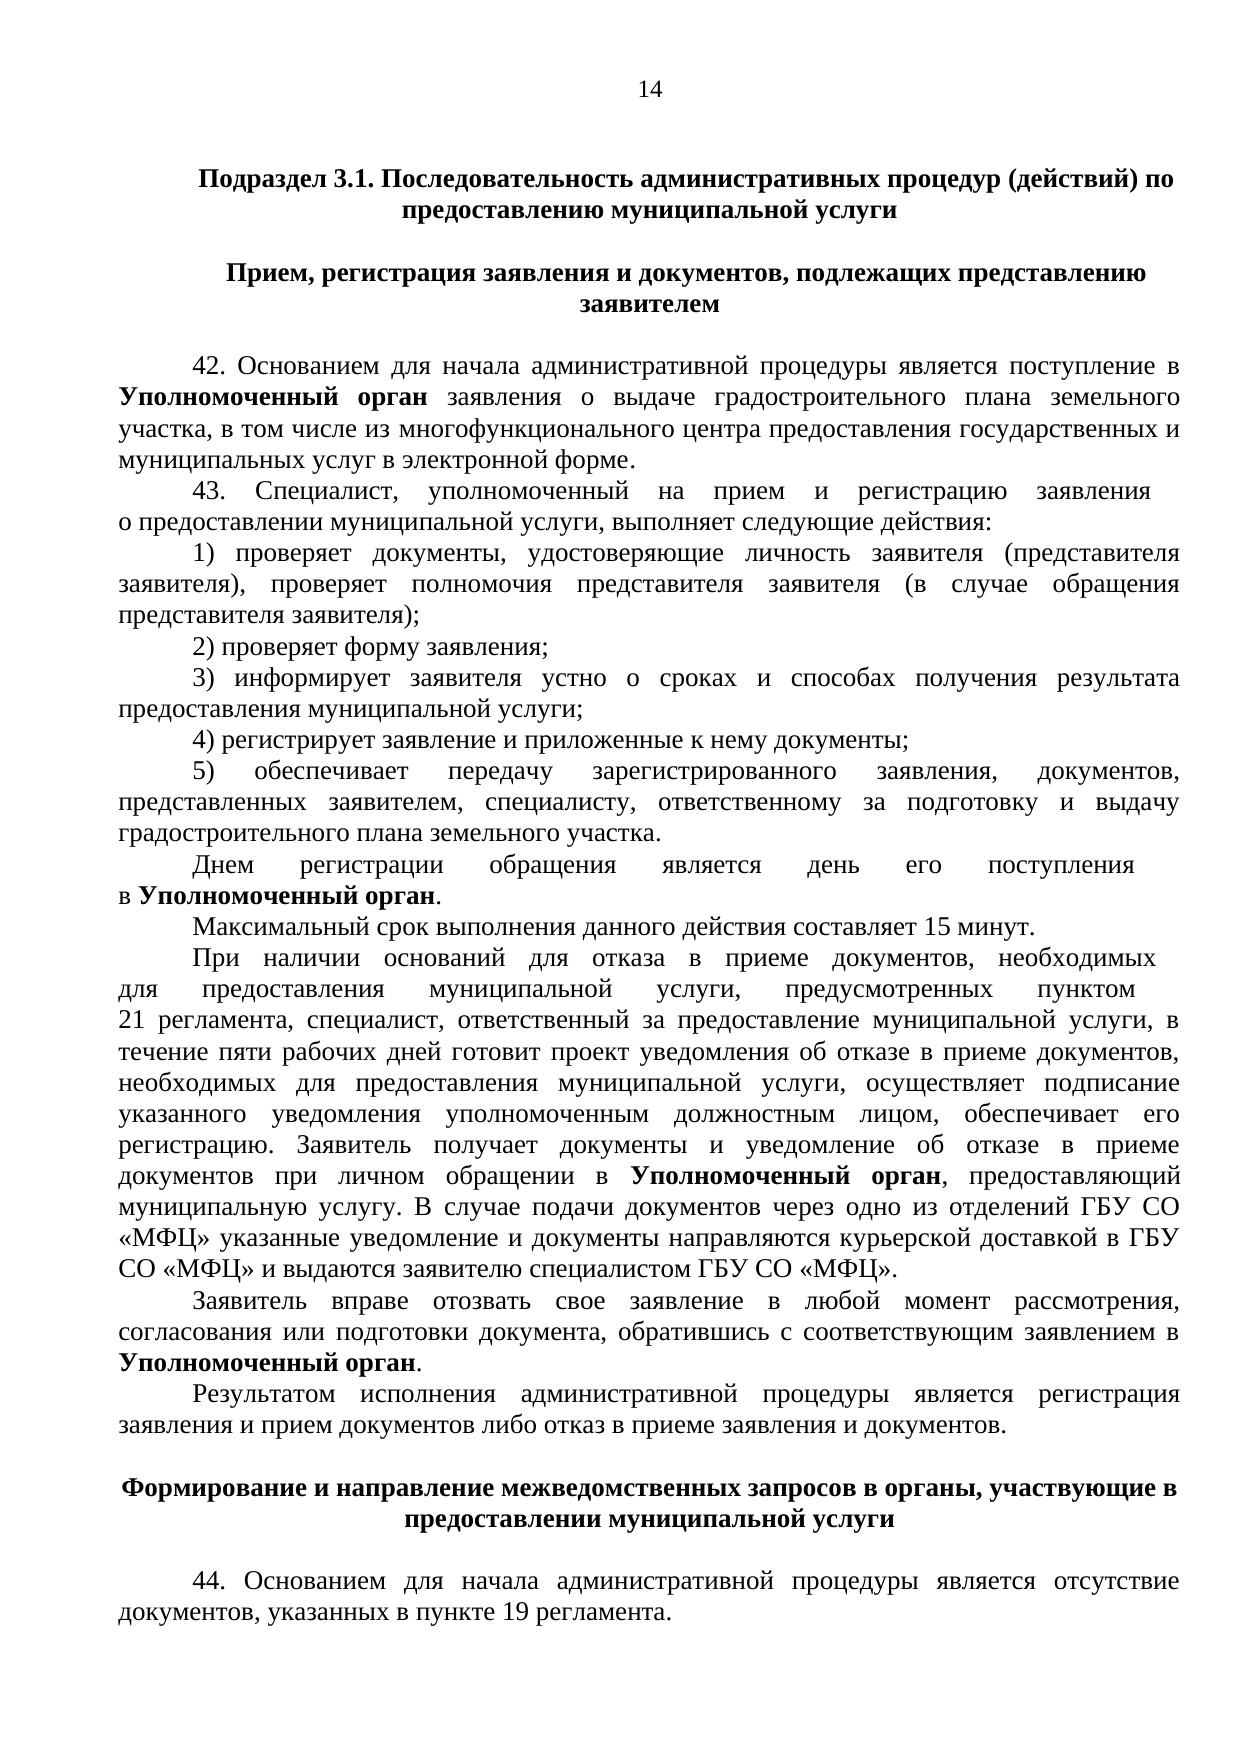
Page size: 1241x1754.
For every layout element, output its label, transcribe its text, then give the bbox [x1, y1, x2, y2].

text Заявитель вправе отозвать свое заявление в любой момент рассмотрения, согласования или подготовки документа, обратившись с соответствующим заявлением в Уполномоченный орган. [118, 1284, 1181, 1377]
text Результатом исполнения административной процедуры является регистрация заявления и прием документов либо отказ в приеме заявления и документов. [118, 1377, 1181, 1439]
text 42. Основанием для начала административной процедуры является поступление в Уполномоченный орган заявления о выдаче градостроительного плана земельного участка, в том числе из многофункционального центра предоставления государственных и муниципальных услуг в электронной форме. [118, 349, 1181, 474]
text Подраздел 3.1. Последовательность административных процедур (действий) по предоставлению муниципальной услуги [118, 162, 1181, 225]
text При наличии оснований для отказа в приеме документов, необходимых для предоставления муниципальной услуги, предусмотренных пунктом 21 регламента, специалист, ответственный за предоставление муниципальной услуги, в течение пяти рабочих дней готовит проект уведомления об отказе в приеме документов, необходимых для предоставления муниципальной услуги, осуществляет подписание указанного уведомления уполномоченным должностным лицом, обеспечивает его регистрацию. Заявитель получает документы и уведомление об отказе в приеме документов при личном обращении в Уполномоченный орган, предоставляющий муниципальную услугу. В случае подачи документов через одно из отделений ГБУ СО «МФЦ» указанные уведомление и документы направляются курьерской доставкой в ГБУ СО «МФЦ» и выдаются заявителю специалистом ГБУ СО «МФЦ». [118, 941, 1181, 1284]
text Формирование и направление межведомственных запросов в органы, участвующие в предоставлении муниципальной услуги [118, 1471, 1181, 1533]
text 43. Специалист, уполномоченный на прием и регистрацию заявления о предоставлении муниципальной услуги, выполняет следующие действия: [118, 474, 1181, 536]
text 44. Основанием для начала административной процедуры является отсутствие документов, указанных в пункте 19 регламента. [118, 1564, 1181, 1626]
text 2) проверяет форму заявления; [118, 630, 1181, 661]
text 4) регистрирует заявление и приложенные к нему документы; [118, 723, 1181, 754]
text 5) обеспечивает передачу зарегистрированного заявления, документов, представленных заявителем, специалисту, ответственному за подготовку и выдачу градостроительного плана земельного участка. [118, 754, 1181, 848]
text Прием, регистрация заявления и документов, подлежащих представлению заявителем [118, 256, 1181, 318]
text 3) информирует заявителя устно о сроках и способах получения результата предоставления муниципальной услуги; [118, 661, 1181, 723]
text Днем регистрации обращения является день его поступления в Уполномоченный орган. [118, 848, 1181, 910]
text Максимальный срок выполнения данного действия составляет 15 минут. [118, 910, 1181, 941]
text 1) проверяет документы, удостоверяющие личность заявителя (представителя заявителя), проверяет полномочия представителя заявителя (в случае обращения представителя заявителя); [118, 536, 1181, 630]
